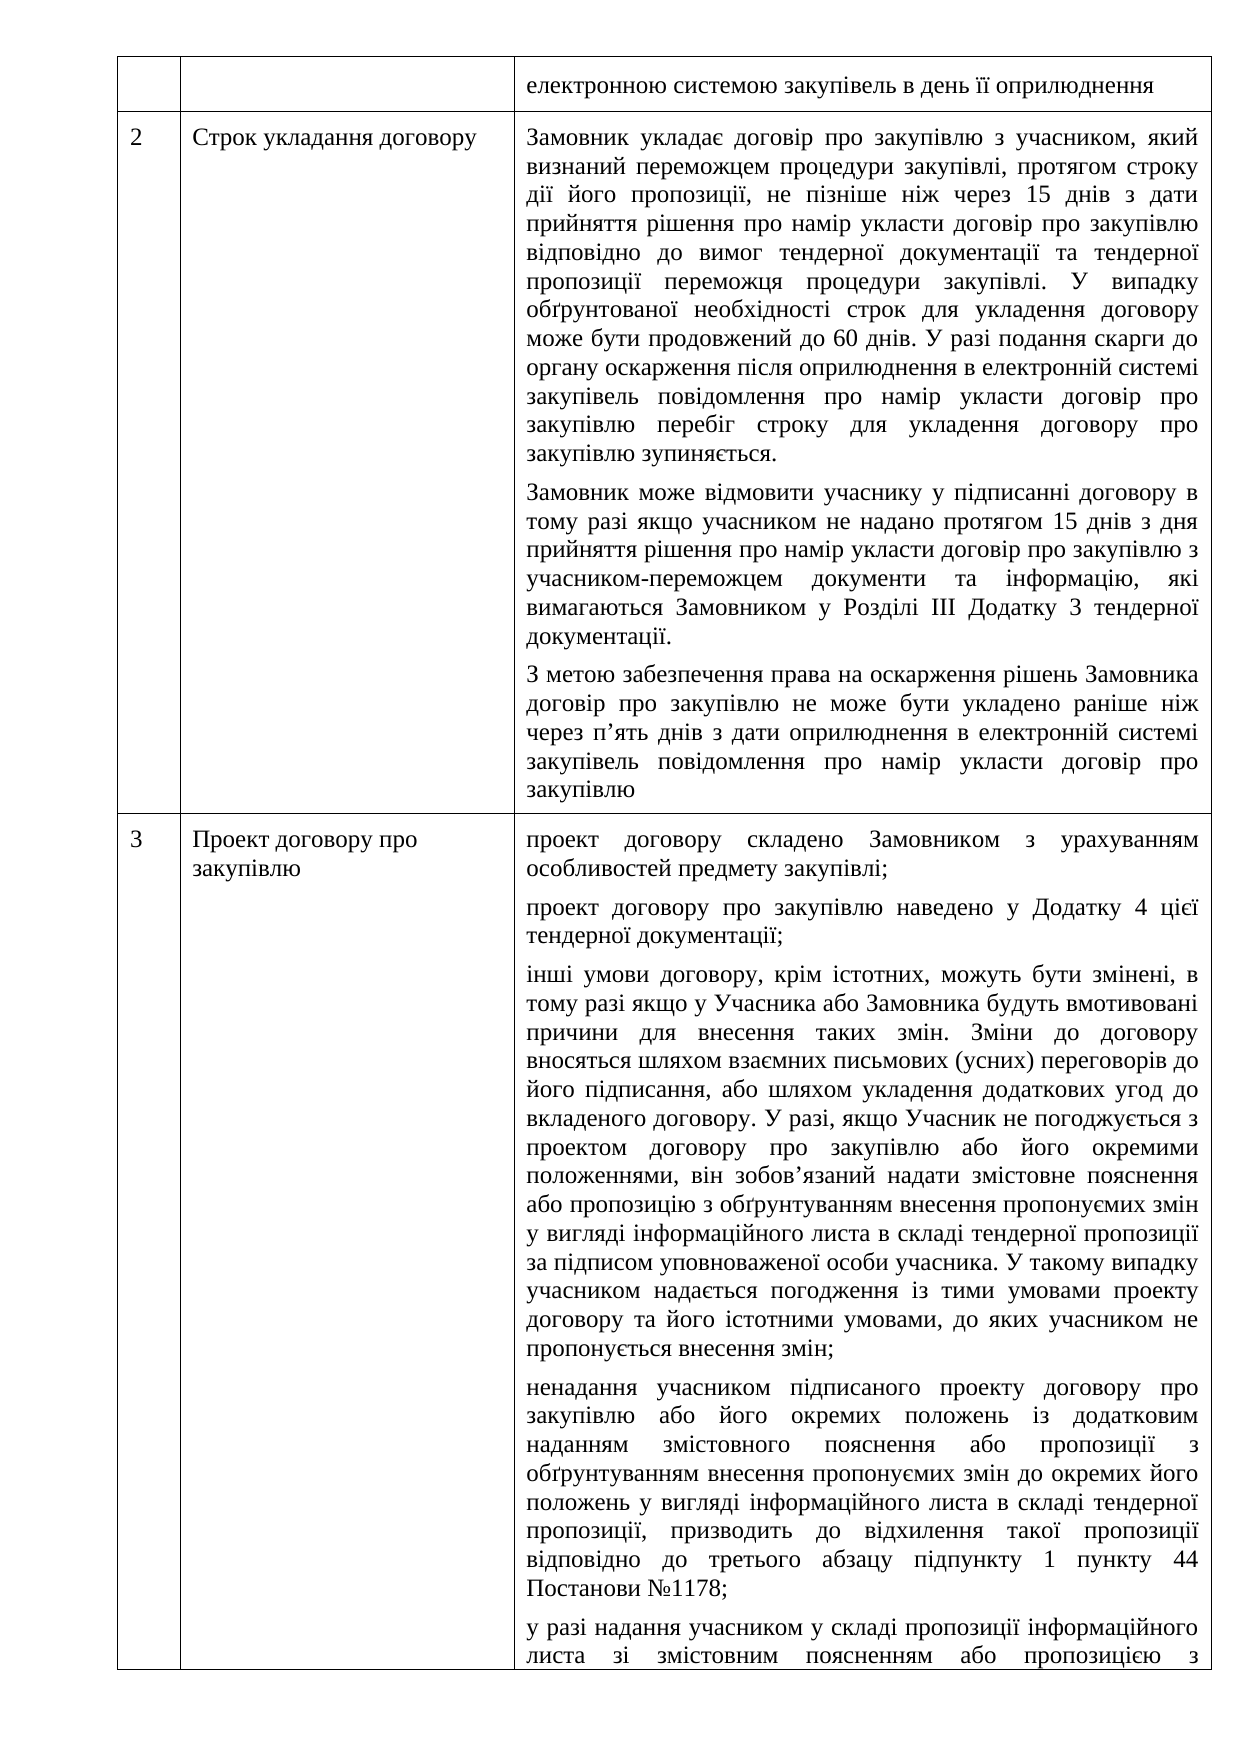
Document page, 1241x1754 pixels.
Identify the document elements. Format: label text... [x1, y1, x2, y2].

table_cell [515, 814, 1211, 1669]
table_cell 2 [118, 112, 180, 813]
table_cell 1 [118, 57, 180, 111]
table_cell Замовник укладає договір про закупівлю з учасником, який визнаний переможцем процедури закупівлі, протягом строку дії його пропозиції, не пізніше ніж через 15 днів з дати прийняття рішення про намір укласти договір про закупівлю відповідно до вимог тендерної документації та тендерної пропозиції переможця процедури закупівлі. У випадку обґрунтованої необхідності строк для укладення договору може бути продовжений до 60 днів. У разі подання скарги до органу оскарження після оприлюднення в електронній системі закупівель повідомлення про намір укласти договір про закупівлю перебіг строку для укладення договору про закупівлю зупиняється. Замовник може відмовити учаснику у підписанні договору в тому разі якщо учасником не надано протягом 15 днів з дня прийняття рішення про намір укласти договір про закупівлю з учасником-переможцем документи та інформацію, які вимагаються Замовником у Розділі ІІІ Додатку 3 тендерної документації. З метою забезпечення права на оскарження рішень Замовника договір про закупівлю не може бути укладено раніше ніж через п’ять днів з дати оприлюднення в електронній системі закупівель повідомлення про намір укласти договір про закупівлю [515, 112, 1211, 813]
table_cell Строк укладання договору [181, 112, 514, 813]
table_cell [181, 57, 514, 111]
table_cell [515, 57, 1211, 111]
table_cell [181, 814, 514, 1669]
table_cell 3 [118, 814, 180, 1669]
